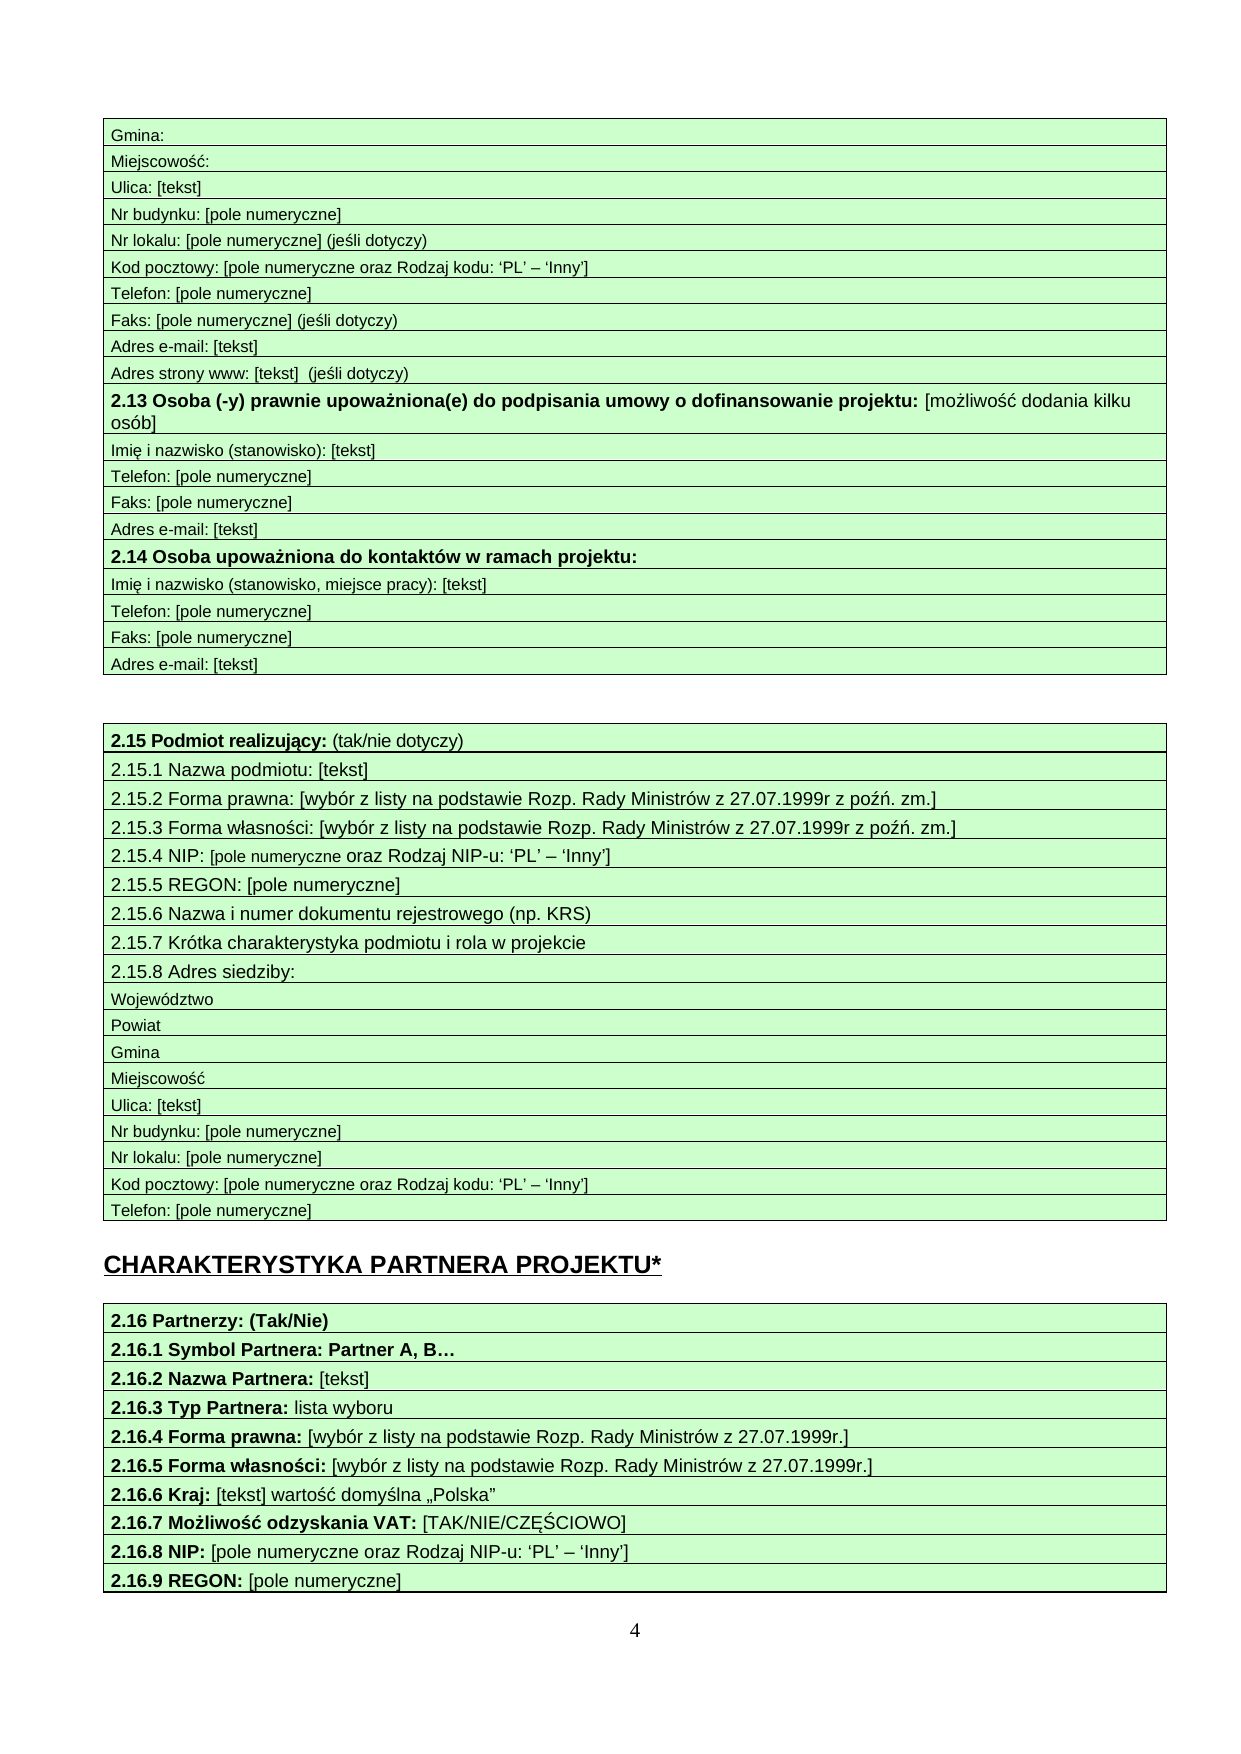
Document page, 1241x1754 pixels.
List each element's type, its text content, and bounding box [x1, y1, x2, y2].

table_cell 2.15.5 REGON: [pole numeryczne] [104, 868, 1166, 896]
table_cell Telefon: [pole numeryczne] [104, 1195, 1166, 1220]
table_cell 2.16.6 Kraj: [tekst] wartość domyślna „Polska” [104, 1477, 1166, 1505]
table_cell 2.16.4 Forma prawna: [wybór z listy na podstawie Rozp. Rady Ministrów z 27.07.1999r.] [104, 1419, 1166, 1447]
table_cell Telefon: [pole numeryczne] [104, 595, 1166, 621]
table_cell Gmina: [104, 119, 1166, 144]
table_cell 2.16.7 Możliwość odzyskania VAT: [TAK/NIE/CZĘŚCIOWO] [104, 1506, 1166, 1534]
table_cell 2.16.3 Typ Partnera: lista wyboru [104, 1391, 1166, 1418]
table_cell Faks: [pole numeryczne] [104, 622, 1166, 647]
table_cell 2.16.1 Symbol Partnera: Partner A, B… [104, 1333, 1166, 1361]
table_cell Miejscowość [104, 1063, 1166, 1088]
table_cell 2.14 Osoba upoważniona do kontaktów w ramach projektu: [104, 540, 1166, 568]
text CHARAKTERYSTYKA PARTNERA PROJEKTU* [103, 1250, 1166, 1279]
table_cell Ulica: [tekst] [104, 1089, 1166, 1114]
table_cell Telefon: [pole numeryczne] [104, 278, 1166, 303]
table_cell Nr lokalu: [pole numeryczne] [104, 1142, 1166, 1167]
table_cell Kod pocztowy: [pole numeryczne oraz Rodzaj kodu: ‘PL’ – ‘Inny’] [104, 1169, 1166, 1194]
table_cell 2.15.1 Nazwa podmiotu: [tekst] [104, 753, 1166, 780]
table_cell Adres e-mail: [tekst] [104, 331, 1166, 356]
table_cell 2.16.5 Forma własności: [wybór z listy na podstawie Rozp. Rady Ministrów z 27.07.1999r.] [104, 1448, 1166, 1476]
table_cell Faks: [pole numeryczne] [104, 487, 1166, 512]
table_cell 2.15.2 Forma prawna: [wybór z listy na podstawie Rozp. Rady Ministrów z 27.07.1999r z poźń. zm.] [104, 781, 1166, 809]
table_cell Imię i nazwisko (stanowisko): [tekst] [104, 434, 1166, 459]
table_cell 2.16.9 REGON: [pole numeryczne] [104, 1564, 1166, 1591]
table_cell Nr lokalu: [pole numeryczne] (jeśli dotyczy) [104, 225, 1166, 250]
table_cell 2.15.4 NIP: [pole numeryczne oraz Rodzaj NIP-u: ‘PL’ – ‘Inny’] [104, 839, 1166, 867]
table_cell 2.15.7 Krótka charakterystyka podmiotu i rola w projekcie [104, 926, 1166, 953]
table_cell 2.16.2 Nazwa Partnera: [tekst] [104, 1362, 1166, 1389]
table_cell Kod pocztowy: [pole numeryczne oraz Rodzaj kodu: ‘PL’ – ‘Inny’] [104, 251, 1166, 277]
table_cell Powiat [104, 1010, 1166, 1035]
table_cell Imię i nazwisko (stanowisko, miejsce pracy): [tekst] [104, 569, 1166, 594]
table_cell Adres e-mail: [tekst] [104, 648, 1166, 674]
table_cell 2.15.6 Nazwa i numer dokumentu rejestrowego (np. KRS) [104, 897, 1166, 924]
table_cell Nr budynku: [pole numeryczne] [104, 1116, 1166, 1141]
table_cell Województwo [104, 983, 1166, 1009]
table_cell Adres strony www: [tekst] (jeśli dotyczy) [104, 357, 1166, 383]
table_header 2.15 Podmiot realizujący: (tak/nie dotyczy) [104, 724, 1166, 751]
table_cell 2.15.3 Forma własności: [wybór z listy na podstawie Rozp. Rady Ministrów z 27.07.1999r z poźń. zm.] [104, 810, 1166, 838]
table_cell Adres e-mail: [tekst] [104, 514, 1166, 539]
table_cell Gmina [104, 1036, 1166, 1062]
table_header 2.16 Partnerzy: (Tak/Nie) [104, 1304, 1166, 1332]
table_cell Nr budynku: [pole numeryczne] [104, 199, 1166, 224]
table_cell 2.13 Osoba (-y) prawnie upoważniona(e) do podpisania umowy o dofinansowanie projektu: [możliwość dodania kilku osób] [104, 384, 1166, 433]
table_cell 2.16.8 NIP: [pole numeryczne oraz Rodzaj NIP-u: ‘PL’ – ‘Inny’] [104, 1535, 1166, 1563]
table_cell Miejscowość: [104, 146, 1166, 171]
table_cell Faks: [pole numeryczne] (jeśli dotyczy) [104, 304, 1166, 330]
table_cell Telefon: [pole numeryczne] [104, 461, 1166, 486]
table_cell 2.15.8 Adres siedziby: [104, 955, 1166, 982]
table_cell Ulica: [tekst] [104, 172, 1166, 197]
